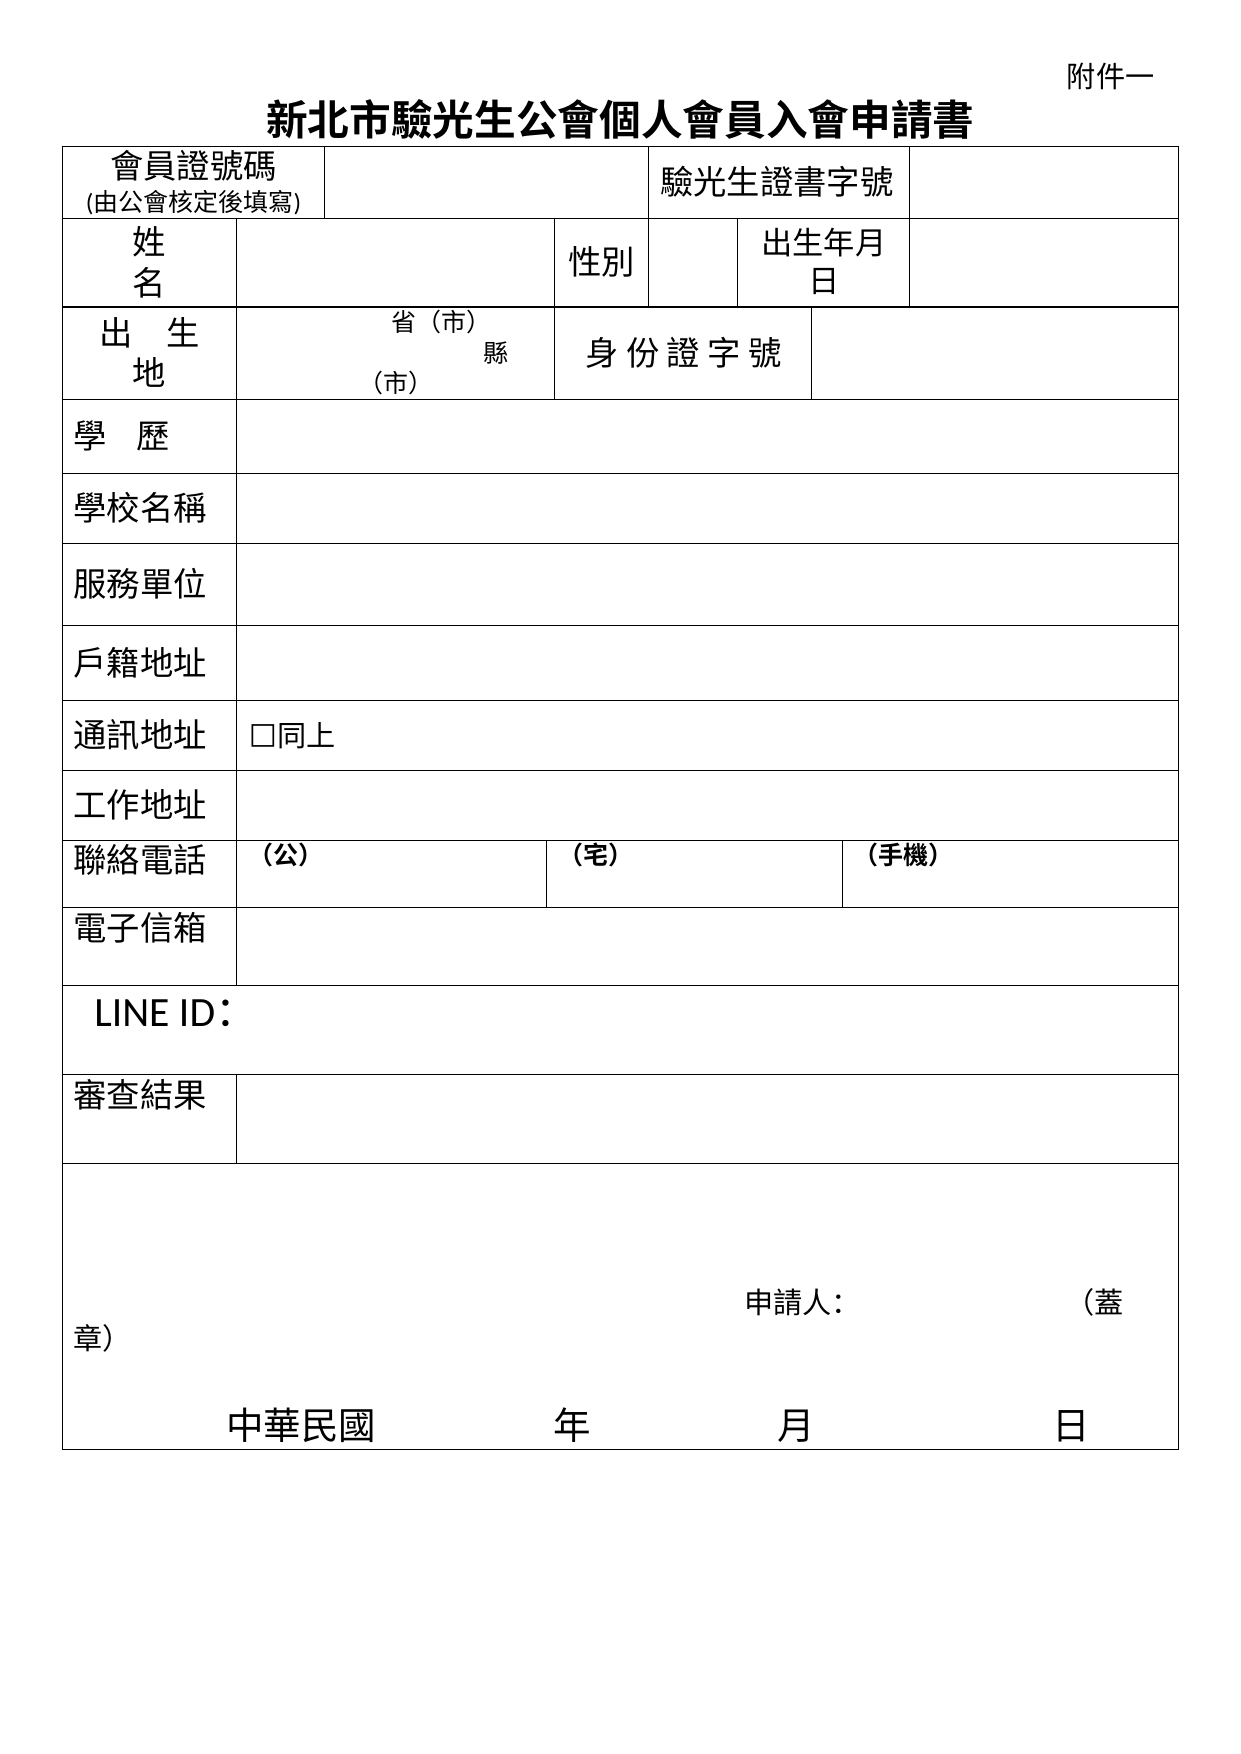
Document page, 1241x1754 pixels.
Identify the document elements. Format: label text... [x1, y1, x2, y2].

table_cell 姓 名 [63, 219, 236, 306]
table_cell （公） [237, 841, 546, 907]
table_cell [649, 219, 737, 306]
table_header [325, 147, 648, 218]
table_cell 聯絡電話 [63, 841, 236, 907]
table_cell 省（市） 縣（市） [237, 308, 554, 399]
table_cell （手機） [843, 841, 1178, 907]
table_header [910, 147, 1178, 218]
table_cell 性別 [555, 219, 648, 306]
table_cell 通訊地址 [63, 701, 236, 770]
text 附件一 [75, 59, 1165, 95]
table_cell 戶籍地址 [63, 626, 236, 699]
table_cell （宅） [547, 841, 842, 907]
table_cell 服務單位 [63, 544, 236, 625]
table_cell 學校名稱 [63, 474, 236, 543]
table_cell 電子信箱 [63, 908, 236, 985]
table_cell [812, 308, 1178, 399]
table_cell [237, 474, 1178, 543]
table_cell 出 生 地 [63, 308, 236, 399]
table_cell 學 歷 [63, 400, 236, 473]
table_cell ⬜同上 [237, 701, 1178, 770]
table_cell [910, 219, 1178, 306]
table_cell 出生年月日 [738, 219, 909, 306]
table_cell [237, 400, 1178, 473]
table_cell LINE ID： [63, 986, 1178, 1074]
table_cell [237, 626, 1178, 699]
table_header 會員證號碼 (由公會核定後填寫) [63, 147, 324, 218]
table_cell 審查結果 [63, 1075, 236, 1162]
table_cell 申請人： （蓋章） 中華民國 年 月 日 [63, 1164, 1178, 1448]
table_cell [237, 771, 1178, 839]
table_cell 身 份 證 字 號 [555, 308, 811, 399]
table_header 驗光生證書字號 [649, 147, 909, 218]
text 新北市驗光生公會個人會員入會申請書 [75, 95, 1165, 146]
table_cell [237, 1075, 1178, 1162]
table_cell 工作地址 [63, 771, 236, 839]
table_cell [237, 908, 1178, 985]
table_cell [237, 219, 554, 306]
table_cell [237, 544, 1178, 625]
